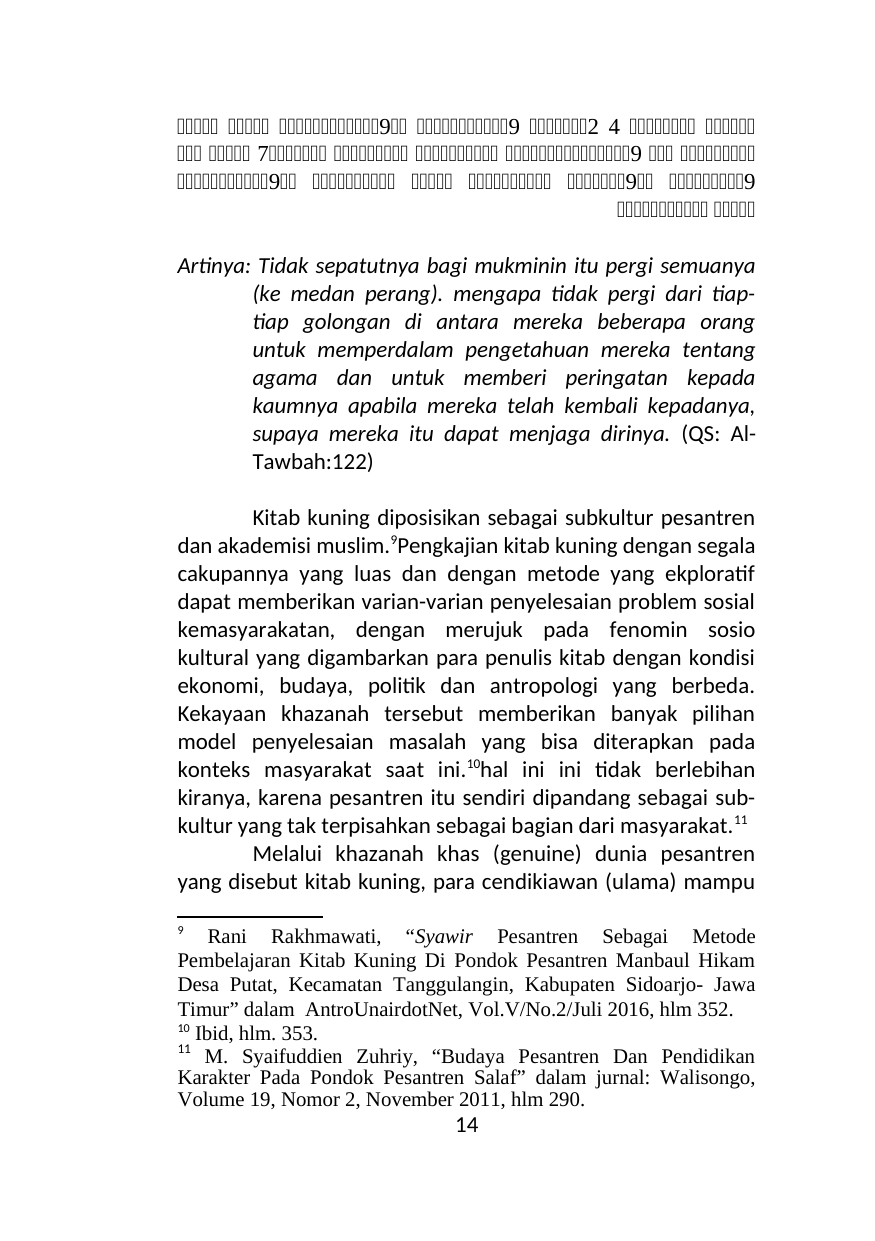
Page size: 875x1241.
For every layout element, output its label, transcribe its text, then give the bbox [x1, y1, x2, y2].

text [177, 839, 756, 896]
text Artinya: Tidak sepatutnya bagi mukminin itu pergi semuanya (ke medan perang). mengapa tidak pergi dari tiap-tiap golongan di antara mereka beberapa orang untuk memperdalam pengetahuan mereka tentang agama dan untuk memberi peringatan kepada kaumnya apabila mereka telah kembali kepadanya, supaya mereka itu dapat menjaga dirinya. (QS: Al-Tawbah:122) [177, 251, 756, 475]
text Kitab kuning diposisikan sebagai subkultur pesantren dan akademisi muslim.Pengkajian kitab kuning dengan segala cakupannya yang luas dan dengan metode yang ekploratif dapat memberikan varian-varian penyelesaian problem sosial kemasyarakatan, dengan merujuk pada fenomin sosio kultural yang digambarkan para penulis kitab dengan kondisi ekonomi, budaya, politik dan antropologi yang berbeda. Kekayaan khazanah tersebut memberikan banyak pilihan model penyelesaian masalah yang bisa diterapkan pada konteks masyarakat saat ini.hal ini ini tidak berlebihan kiranya, karena pesantren itu sendiri dipandang sebagai sub-kultur yang tak terpisahkan sebagai bagian dari masyarakat. [177, 503, 756, 839]
